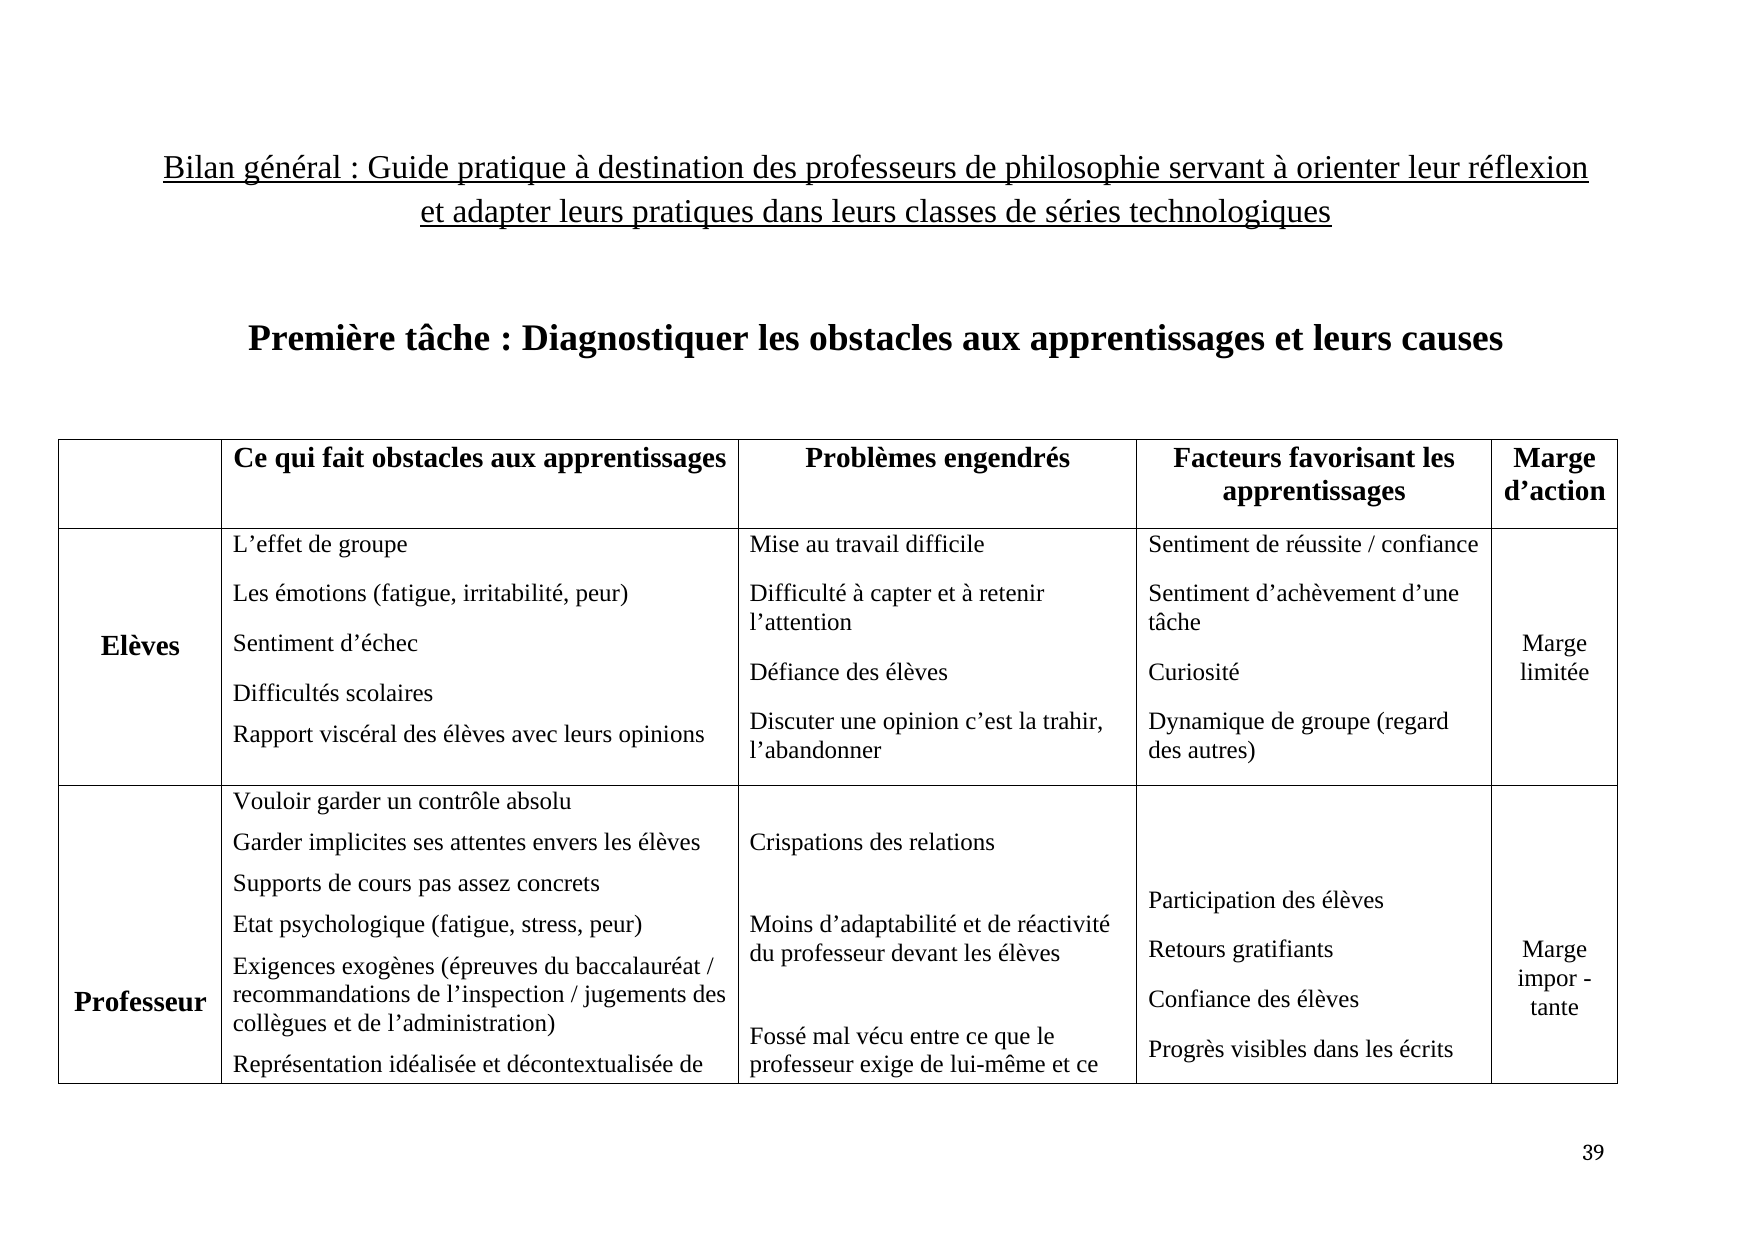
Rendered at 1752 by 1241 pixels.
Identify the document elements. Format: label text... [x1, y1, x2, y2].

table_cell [1137, 786, 1491, 1083]
text Première tâche : Diagnostiquer les obstacles aux apprentissages et leurs causes [148, 316, 1604, 359]
table_cell Sentiment de réussite / confiance Sentiment d’achèvement d’une tâche Curiosité Dynamique de groupe (regard des autres) [1137, 529, 1491, 785]
table_header Facteurs favorisant les apprentissages [1137, 440, 1491, 528]
table_cell Professeur [59, 786, 221, 1083]
table_cell Marge limitée [1492, 529, 1617, 785]
table_cell Mise au travail difficile Difficulté à capter et à retenir l’attention Défiance des élèves Discuter une opinion c’est la trahir, l’abandonner [739, 529, 1136, 785]
table_cell Elèves [59, 529, 221, 785]
table_cell L’effet de groupe Les émotions (fatigue, irritabilité, peur) Sentiment d’échec Difficultés scolaires Rapport viscéral des élèves avec leurs opinions [222, 529, 738, 785]
table_header Ce qui fait obstacles aux apprentissages [222, 440, 738, 528]
text Bilan général : Guide pratique à destination des professeurs de philosophie servant à orienter leur réflexion et adapter leurs pratiques dans leurs classes de séries technologiques [148, 148, 1604, 230]
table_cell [222, 786, 738, 1083]
table_header [59, 440, 221, 528]
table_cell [739, 786, 1136, 1083]
table_header Problèmes engendrés [739, 440, 1136, 528]
table_cell Marge impor -tante [1492, 786, 1617, 1083]
table_header Marge d’action [1492, 440, 1617, 528]
